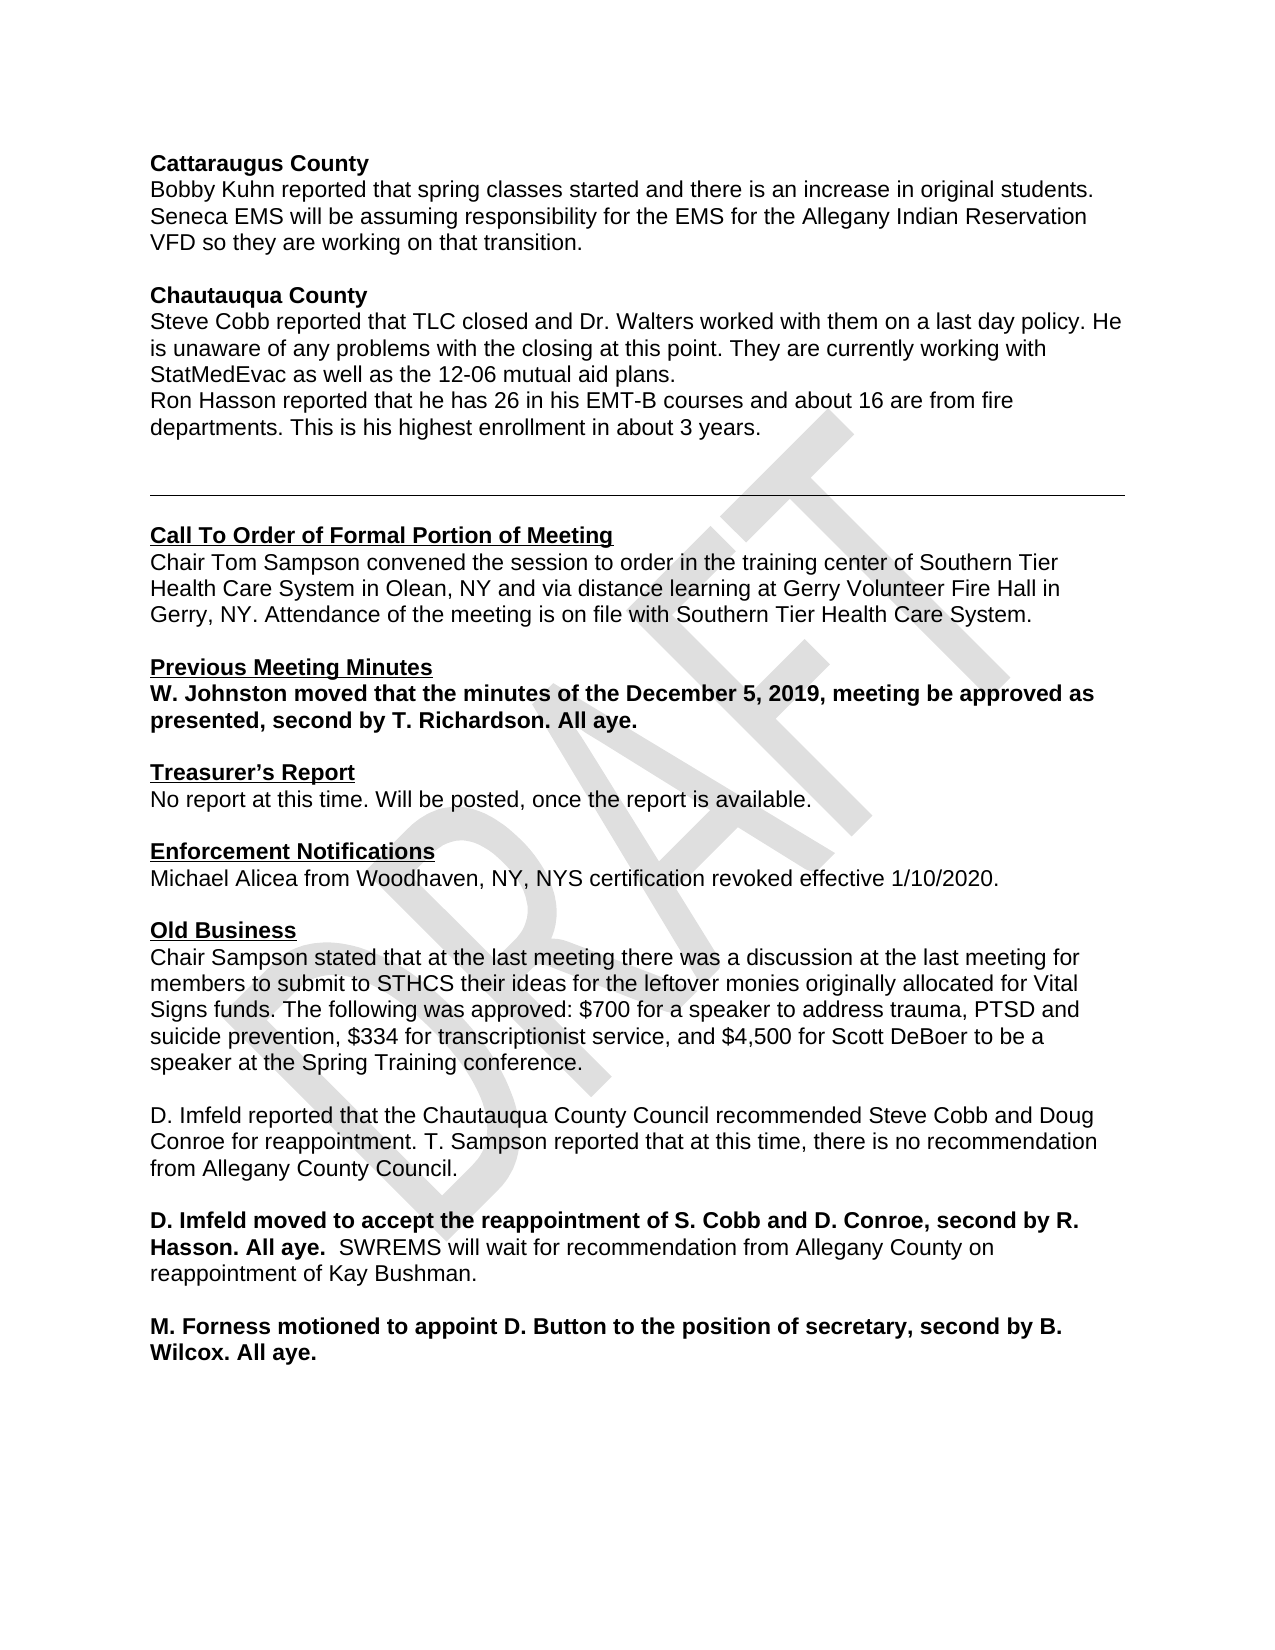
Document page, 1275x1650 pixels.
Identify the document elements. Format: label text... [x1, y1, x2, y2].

text Bobby Kuhn reported that spring classes started and there is an increase in original students. Seneca EMS will be assuming responsibility for the EMS for the Allegany Indian Reservation VFD so they are working on that transition. [150, 176, 1125, 255]
text M. Forness motioned to appoint D. Button to the position of secretary, second by B. Wilcox. All aye. [150, 1313, 1125, 1365]
text Cattaraugus County [150, 150, 1125, 176]
text Treasurer’s Report [150, 759, 1125, 786]
text Chair Tom Sampson convened the session to order in the training center of Southern Tier Health Care System in Olean, NY and via distance learning at Gerry Volunteer Fire Hall in Gerry, NY. Attendance of the meeting is on file with Southern Tier Health Care System. [150, 548, 1125, 627]
text D. Imfeld reported that the Chautauqua County Council recommended Steve Cobb and Doug Conroe for reappointment. T. Sampson reported that at this time, there is no recommendation from Allegany County Council. [150, 1102, 1125, 1181]
text Enforcement Notifications [150, 838, 1125, 865]
text W. Johnston moved that the minutes of the December 5, 2019, meeting be approved as presented, second by T. Richardson. All aye. [150, 680, 1125, 733]
text Old Business [150, 917, 1125, 944]
text D. Imfeld moved to accept the reappointment of S. Cobb and D. Conroe, second by R. Hasson. All aye. SWREMS will wait for recommendation from Allegany County on reappointment of Kay Bushman. [150, 1207, 1125, 1286]
text Steve Cobb reported that TLC closed and Dr. Walters worked with them on a last day policy. He is unaware of any problems with the closing at this point. They are currently working with StatMedEvac as well as the 12-06 mutual aid plans. [150, 308, 1125, 387]
text Previous Meeting Minutes [150, 654, 1125, 680]
text Michael Alicea from Woodhaven, NY, NYS certification revoked effective 1/10/2020. [150, 865, 1125, 891]
text No report at this time. Will be posted, once the report is available. [150, 786, 1125, 812]
text Chair Sampson stated that at the last meeting there was a discussion at the last meeting for members to submit to STHCS their ideas for the leftover monies originally allocated for Vital Signs funds. The following was approved: $700 for a speaker to address trauma, PTSD and suicide prevention, $334 for transcriptionist service, and $4,500 for Scott DeBoer to be a speaker at the Spring Training conference. [150, 944, 1125, 1076]
text Chautauqua County [150, 282, 1125, 308]
text Call To Order of Formal Portion of Meeting [150, 522, 1125, 548]
text Ron Hasson reported that he has 26 in his EMT-B courses and about 16 are from fire departments. This is his highest enrollment in about 3 years. [150, 387, 1125, 440]
